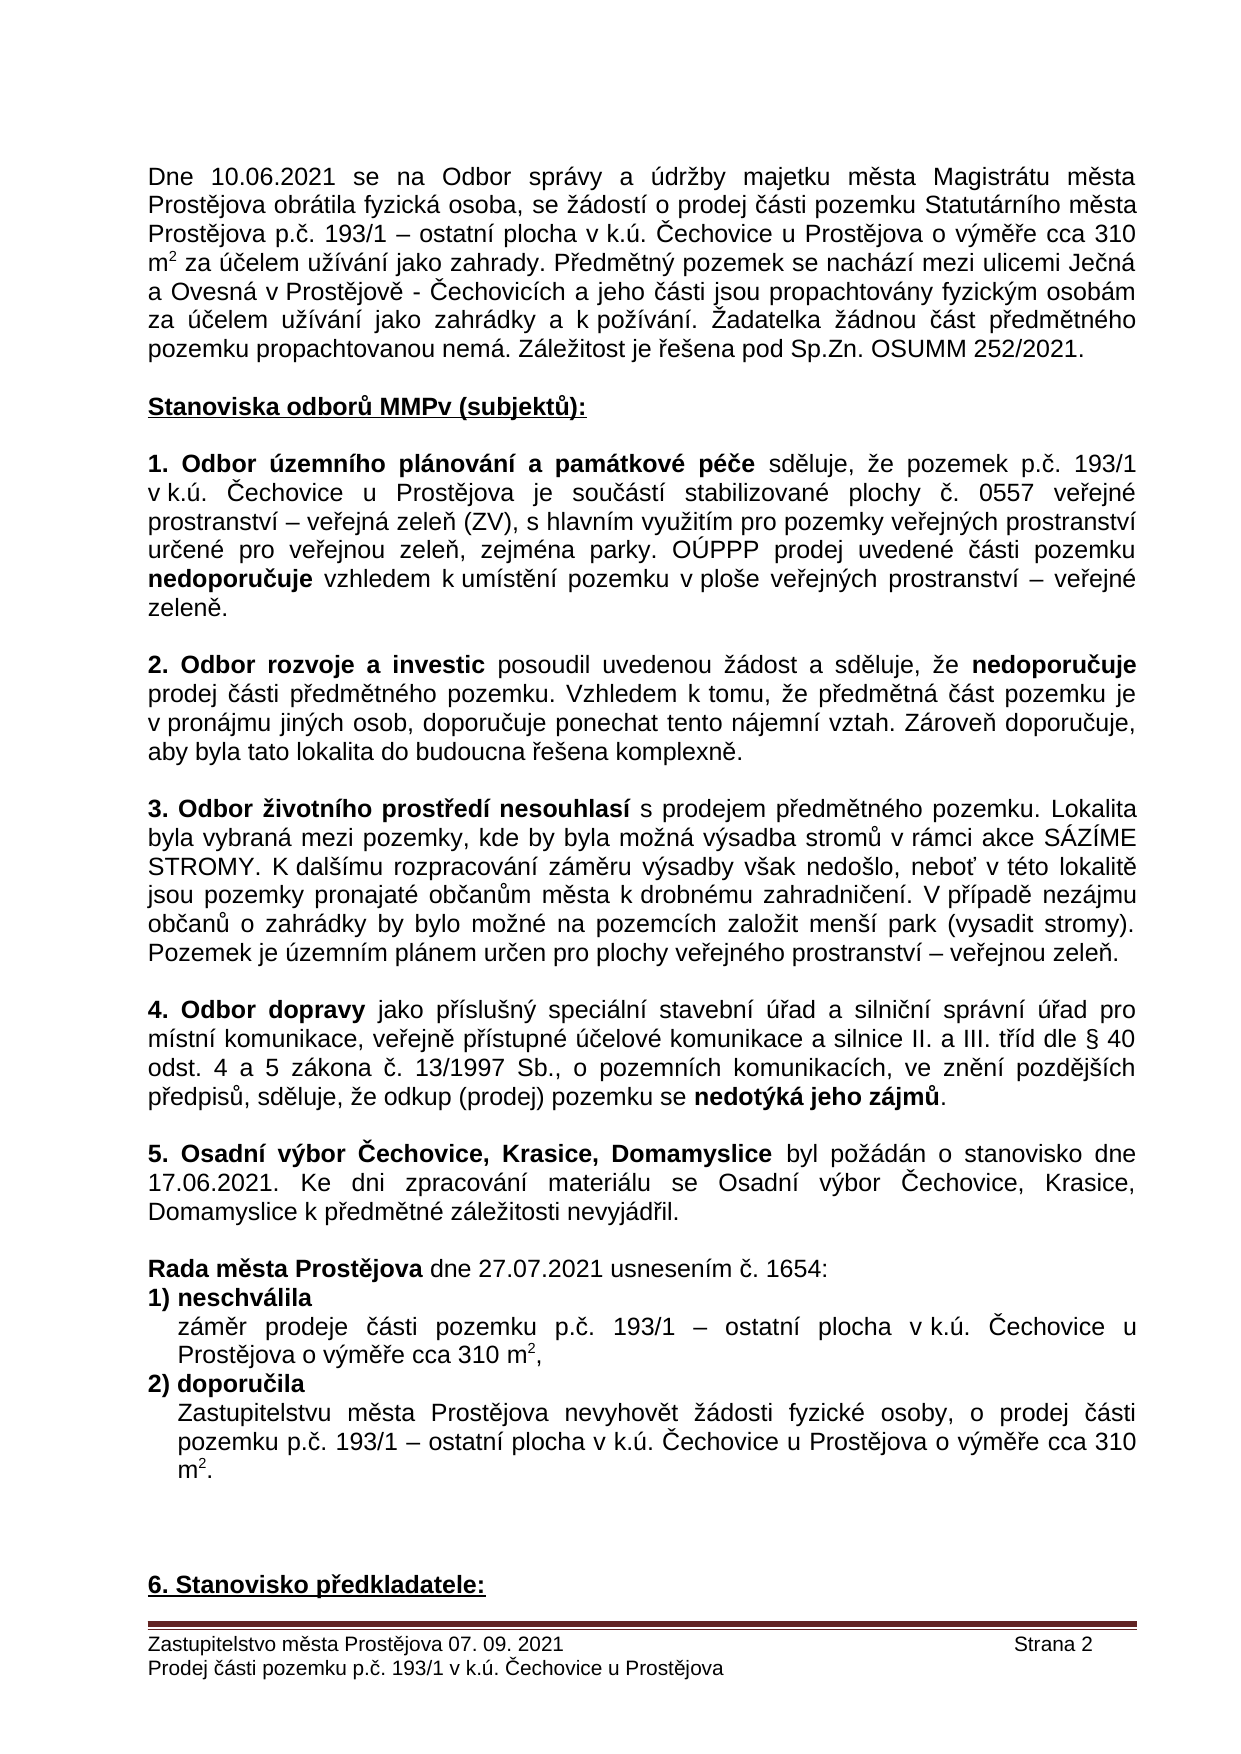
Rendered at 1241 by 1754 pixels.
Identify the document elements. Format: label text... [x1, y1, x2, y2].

text 1. Odbor územního plánování a památkové péče sděluje, že pozemek p.č. 193/1 v k.ú. Čechovice u Prostějova je součástí stabilizované plochy č. 0557 veřejné prostranství – veřejná zeleň (ZV), s hlavním využitím pro pozemky veřejných prostranství určené pro veřejnou zeleň, zejména parky. OÚPPP prodej uvedené části pozemku nedoporučuje vzhledem k umístění pozemku v ploše veřejných prostranství – veřejné zeleně. [148, 449, 1137, 622]
list neschválila [148, 1283, 1137, 1312]
text záměr prodeje části pozemku p.č. 193/1 – ostatní plocha v k.ú. Čechovice u Prostějova o výměře cca 310 m2, [177, 1312, 1137, 1369]
text 3. Odbor životního prostředí nesouhlasí s prodejem předmětného pozemku. Lokalita byla vybraná mezi pozemky, kde by byla možná výsadba stromů v rámci akce SÁZÍME STROMY. K dalšímu rozpracování záměru výsadby však nedošlo, neboť v této lokalitě jsou pozemky pronajaté občanům města k drobnému zahradničení. V případě nezájmu občanů o zahrádky by bylo možné na pozemcích založit menší park (vysadit stromy). Pozemek je územním plánem určen pro plochy veřejného prostranství – veřejnou zeleň. [148, 794, 1137, 967]
text 4. Odbor dopravy jako příslušný speciální stavební úřad a silniční správní úřad pro místní komunikace, veřejně přístupné účelové komunikace a silnice II. a III. tříd dle § 40 odst. 4 a 5 zákona č. 13/1997 Sb., o pozemních komunikacích, ve znění pozdějších předpisů, sděluje, že odkup (prodej) pozemku se nedotýká jeho zájmů. [148, 995, 1137, 1110]
text 5. Osadní výbor Čechovice, Krasice, Domamyslice byl požádán o stanovisko dne 17.06.2021. Ke dni zpracování materiálu se Osadní výbor Čechovice, Krasice, Domamyslice k předmětné záležitosti nevyjádřil. [148, 1139, 1137, 1225]
text 2. Odbor rozvoje a investic posoudil uvedenou žádost a sděluje, že nedoporučuje prodej části předmětného pozemku. Vzhledem k tomu, že předmětná část pozemku je v pronájmu jiných osob, doporučuje ponechat tento nájemní vztah. Zároveň doporučuje, aby byla tato lokalita do budoucna řešena komplexně. [148, 650, 1137, 765]
text Rada města Prostějova dne 27.07.2021 usnesením č. 1654: [148, 1254, 1137, 1283]
text 6. Stanovisko předkladatele: [148, 1570, 1137, 1599]
text Zastupitelstvu města Prostějova nevyhovět žádosti fyzické osoby, o prodej části pozemku p.č. 193/1 – ostatní plocha v k.ú. Čechovice u Prostějova o výměře cca 310 m2. [177, 1398, 1137, 1484]
text Stanoviska odborů MMPv (subjektů): [148, 392, 1137, 420]
text Dne 10.06.2021 se na Odbor správy a údržby majetku města Magistrátu města Prostějova obrátila fyzická osoba, se žádostí o prodej části pozemku Statutárního města Prostějova p.č. 193/1 – ostatní plocha v k.ú. Čechovice u Prostějova o výměře cca 310 m2 za účelem užívání jako zahrady. Předmětný pozemek se nachází mezi ulicemi Ječná a Ovesná v Prostějově - Čechovicích a jeho části jsou propachtovány fyzickým osobám za účelem užívání jako zahrádky a k požívání. Žadatelka žádnou část předmětného pozemku propachtovanou nemá. Záležitost je řešena pod Sp.Zn. OSUMM 252/2021. [148, 162, 1137, 363]
text 2) doporučila [148, 1369, 1137, 1398]
